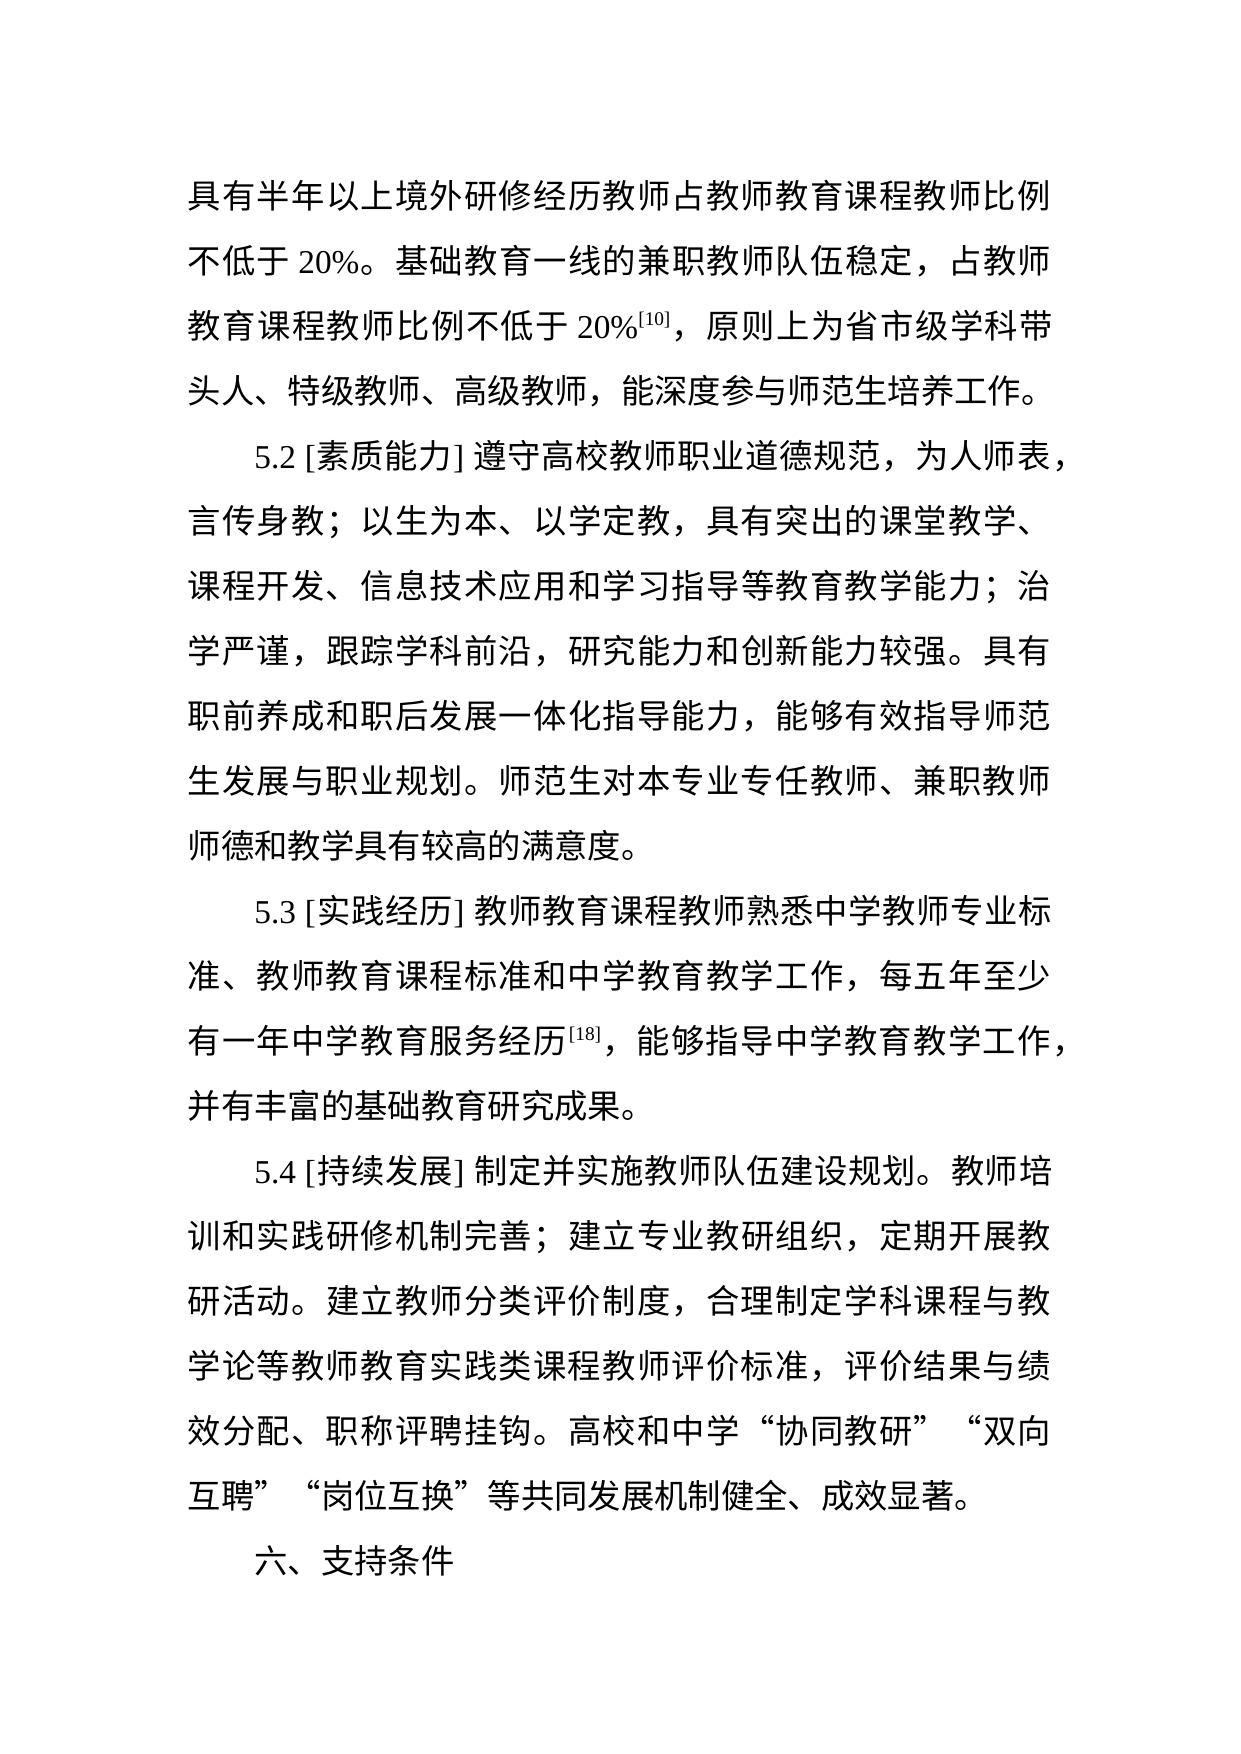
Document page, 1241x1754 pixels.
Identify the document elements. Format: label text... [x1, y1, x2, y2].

text 5.4 [持续发展] 制定并实施教师队伍建设规划。教师培训和实践研修机制完善；建立专业教研组织，定期开展教研活动。建立教师分类评价制度，合理制定学科课程与教学论等教师教育实践类课程教师评价标准，评价结果与绩效分配、职称评聘挂钩。高校和中学“协同教研”“双向互聘”“岗位互换”等共同发展机制健全、成效显著。 [187, 1137, 1053, 1527]
text 5.2 [素质能力] 遵守高校教师职业道德规范，为人师表，言传身教；以生为本、以学定教，具有突出的课堂教学、课程开发、信息技术应用和学习指导等教育教学能力；治学严谨，跟踪学科前沿，研究能力和创新能力较强。具有职前养成和职后发展一体化指导能力，能够有效指导师范生发展与职业规划。师范生对本专业专任教师、兼职教师师德和教学具有较高的满意度。 [187, 422, 1053, 877]
text 5.3 [实践经历] 教师教育课程教师熟悉中学教师专业标准、教师教育课程标准和中学教育教学工作，每五年至少有一年中学教育服务经历[18]，能够指导中学教育教学工作，并有丰富的基础教育研究成果。 [187, 877, 1053, 1137]
text 六、支持条件 [187, 1527, 1053, 1592]
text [187, 162, 1053, 422]
